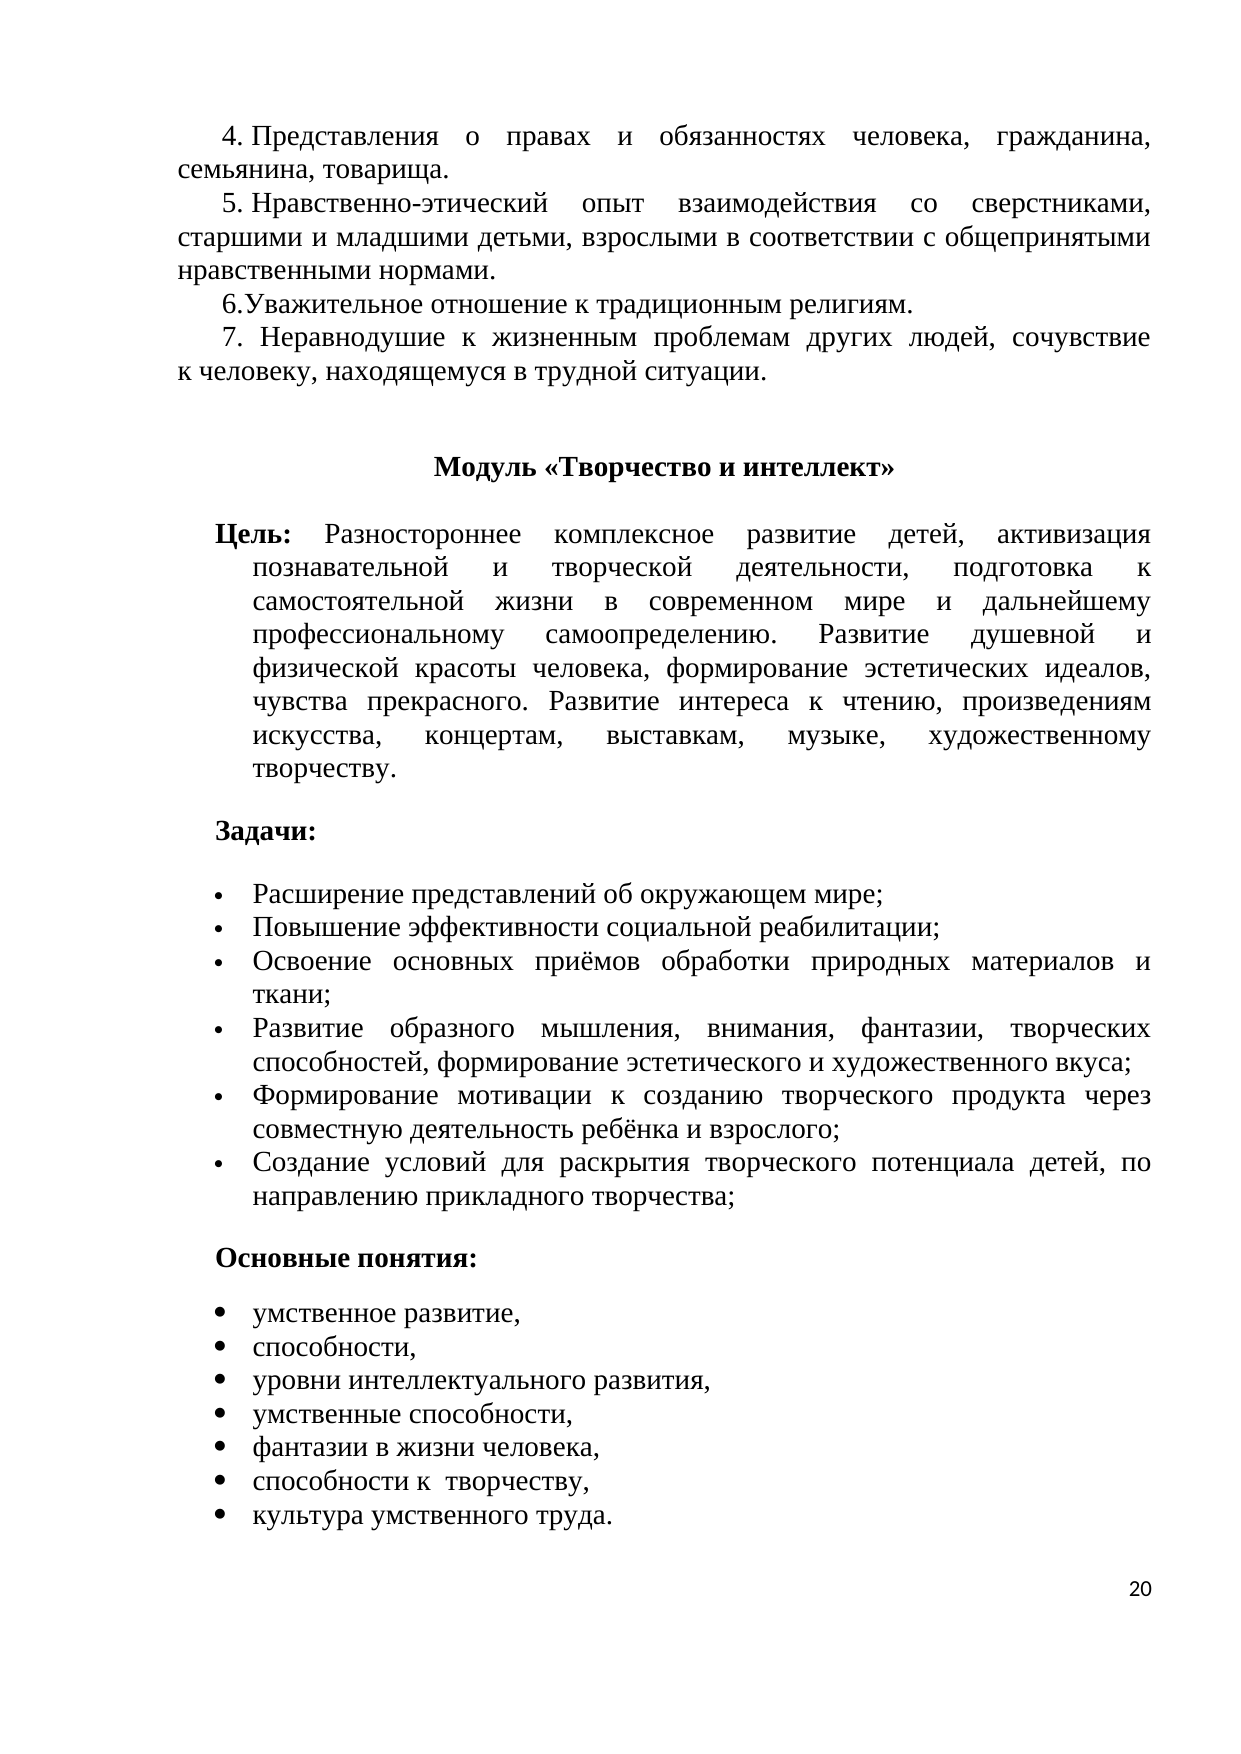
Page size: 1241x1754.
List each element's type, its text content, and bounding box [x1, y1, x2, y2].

text Модуль «Творчество и интеллект» [177, 449, 1152, 482]
text 7. Неравнодушие к жизненным проблемам других людей, сочувствие к человеку, находящемуся в трудной ситуации. [177, 319, 1152, 386]
list способности, [215, 1474, 1152, 1508]
text Основные понятия: [177, 1386, 1152, 1420]
list Нравственно-этический опыт взаимодействия со сверстниками, старшими и младшими детьми, взрослыми в соответствии с общепринятыми нравственными нормами. [177, 185, 1152, 286]
text Цель: Разностороннее комплексное развитие детей, активизация познавательной и творческой деятельности, подготовка к самостоятельной жизни в современном мире и дальнейшему профессиональному самоопределению. Развитие душевной и физической красоты человека, формирование эстетических идеалов, чувства прекрасного. Развитие интереса к чтению, произведениям искусства, концертам, выставкам, музыке, художественному творчеству. [215, 516, 1152, 784]
text 6.Уважительное отношение к традиционным религиям. [177, 286, 1152, 319]
text Задачи: [215, 813, 1152, 847]
list Создание условий для раскрытия творческого потенциала детей, по направлению прикладного творчества; [215, 1290, 1152, 1357]
list Представления о правах и обязанностях человека, гражданина, семьянина, товарища. [177, 118, 1152, 185]
list уровни интеллектуального развития, [215, 1508, 1152, 1542]
list Развитие образного мышления, внимания, фантазии, творческих способностей, формирование эстетического и художественного вкуса; [215, 1098, 1152, 1165]
list Освоение основных приёмов обработки природных материалов и ткани; [215, 1001, 1152, 1068]
list Формирование мотивации к созданию творческого продукта через совместную деятельность ребёнка и взрослого; [215, 1194, 1152, 1261]
list Повышение эффективности социальной реабилитации; [215, 939, 1152, 972]
list умственное развитие, [215, 1441, 1152, 1474]
list Расширение представлений об окружающем мире; [215, 876, 1152, 909]
